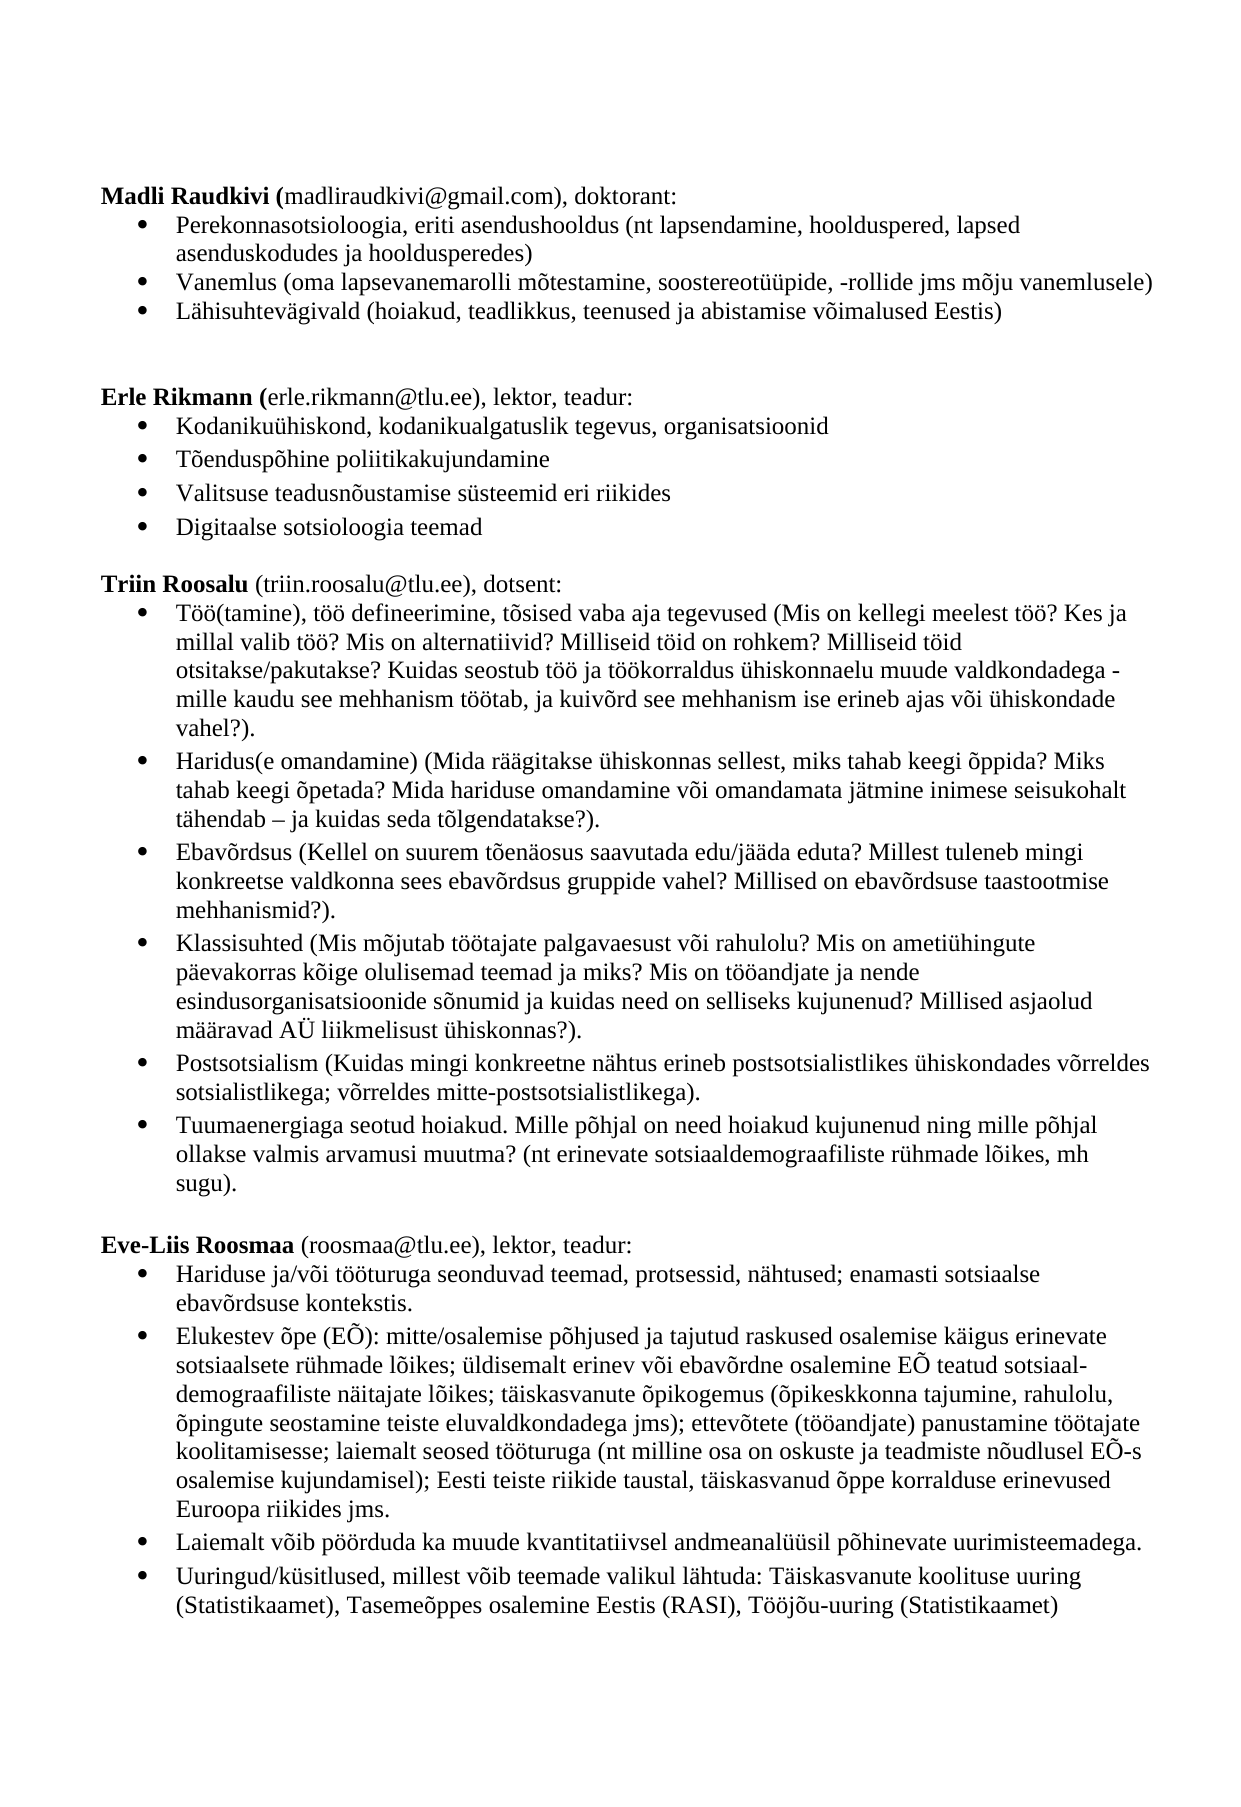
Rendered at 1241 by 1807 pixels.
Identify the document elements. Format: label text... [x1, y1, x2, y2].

list Hariduse ja/või tööturuga seonduvad teemad, protsessid, nähtused; enamasti sotsiaalse ebavõrdsuse kontekstis. [138, 1259, 1155, 1317]
list Klassisuhted (Mis mõjutab töötajate palgavaesust või rahulolu? Mis on ametiühingute päevakorras kõige olulisemad teemad ja miks? Mis on tööandjate ja nende esindusorganisatsioonide sõnumid ja kuidas need on selliseks kujunenud? Millised asjaolud määravad AÜ liikmelisust ühiskonnas?). [138, 928, 1155, 1043]
text Eve-Liis Roosmaa (roosmaa@tlu.ee), lektor, teadur: [101, 1230, 1155, 1259]
list Uuringud/küsitlused, millest võib teemade valikul lähtuda: Täiskasvanute koolituse uuring (Statistikaamet), Tasemeõppes osalemine Eestis (RASI), Tööjõu-uuring (Statistikaamet) [138, 1561, 1155, 1618]
list Ebavõrdsus (Kellel on suurem tõenäosus saavutada edu/jääda eduta? Millest tuleneb mingi konkreetse valdkonna sees ebavõrdsus gruppide vahel? Millised on ebavõrdsuse taastootmise mehhanismid?). [138, 837, 1155, 924]
text Erle Rikmann (erle.rikmann@tlu.ee), lektor, teadur: [101, 382, 1155, 411]
list Lähisuhtevägivald (hoiakud, teadlikkus, teenused ja abistamise võimalused Eestis) [138, 296, 1155, 325]
list Haridus(e omandamine) (Mida räägitakse ühiskonnas sellest, miks tahab keegi õppida? Miks tahab keegi õpetada? Mida hariduse omandamine või omandamata jätmine inimese seisukohalt tähendab – ja kuidas seda tõlgendatakse?). [138, 746, 1155, 833]
text Triin Roosalu (triin.roosalu@tlu.ee), dotsent: [101, 569, 1155, 598]
list Töö(tamine), töö defineerimine, tõsised vaba aja tegevused (Mis on kellegi meelest töö? Kes ja millal valib töö? Mis on alternatiivid? Milliseid töid on rohkem? Milliseid töid otsitakse/pakutakse? Kuidas seostub töö ja töökorraldus ühiskonnaelu muude valdkondadega - mille kaudu see mehhanism töötab, ja kuivõrd see mehhanism ise erineb ajas või ühiskondade vahel?). [138, 598, 1155, 742]
list Postsotsialism (Kuidas mingi konkreetne nähtus erineb postsotsialistlikes ühiskondades võrreldes sotsialistlikega; võrreldes mitte-postsotsialistlikega). [138, 1048, 1155, 1106]
text Madli Raudkivi (madliraudkivi@gmail.com), doktorant: [101, 181, 1155, 210]
list Valitsuse teadusnõustamise süsteemid eri riikides [138, 478, 1155, 507]
list Perekonnasotsioloogia, eriti asendushooldus (nt lapsendamine, hoolduspered, lapsed asenduskodudes ja hooldusperedes) [138, 210, 1155, 267]
list Tõenduspõhine poliitikakujundamine [138, 444, 1155, 473]
list Tuumaenergiaga seotud hoiakud. Mille põhjal on need hoiakud kujunenud ning mille põhjal ollakse valmis arvamusi muutma? (nt erinevate sotsiaaldemograafiliste rühmade lõikes, mh sugu). [138, 1111, 1155, 1197]
list Vanemlus (oma lapsevanemarolli mõtestamine, soostereotüüpide, -rollide jms mõju vanemlusele) [138, 267, 1155, 296]
list Digitaalse sotsioloogia teemad [138, 512, 1155, 540]
list Laiemalt võib pöörduda ka muude kvantitatiivsel andmeanalüüsil põhinevate uurimisteemadega. [138, 1527, 1155, 1556]
list Elukestev õpe (EÕ): mitte/osalemise põhjused ja tajutud raskused osalemise käigus erinevate sotsiaalsete rühmade lõikes; üldisemalt erinev või ebavõrdne osalemine EÕ teatud sotsiaal-demograafiliste näitajate lõikes; täiskasvanute õpikogemus (õpikeskkonna tajumine, rahulolu, õpingute seostamine teiste eluvaldkondadega jms); ettevõtete (tööandjate) panustamine töötajate koolitamisesse; laiemalt seosed tööturuga (nt milline osa on oskuste ja teadmiste nõudlusel EÕ-s osalemise kujundamisel); Eesti teiste riikide taustal, täiskasvanud õppe korralduse erinevused Euroopa riikides jms. [138, 1321, 1155, 1523]
list Kodanikuühiskond, kodanikualgatuslik tegevus, organisatsioonid [138, 411, 1155, 440]
